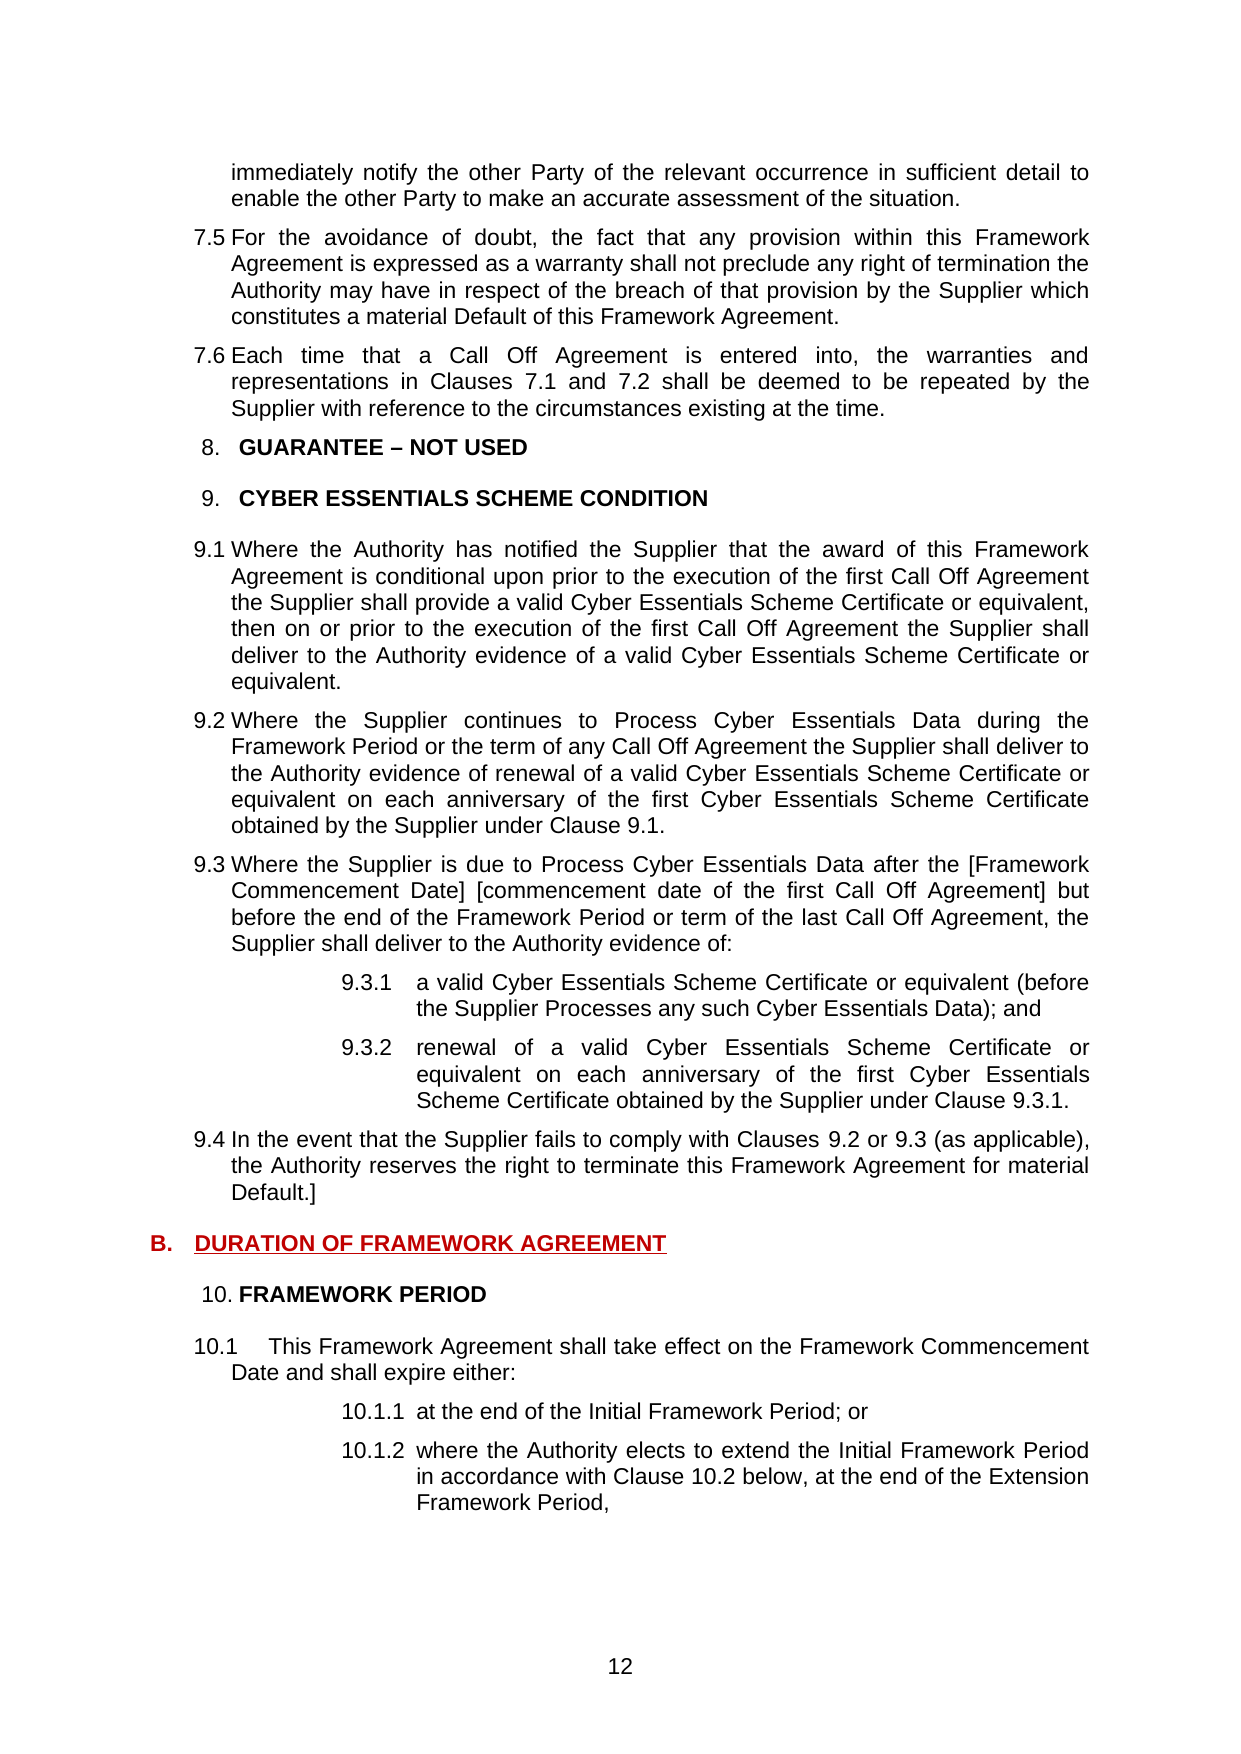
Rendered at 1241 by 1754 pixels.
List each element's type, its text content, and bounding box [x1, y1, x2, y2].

text Where the Supplier is due to Process Cyber Essentials Data after the [Framework Commencement Date] [commencement date of the first Call Off Agreement] but before the end of the Framework Period or term of the last Call Off Agreement, the Supplier shall deliver to the Authority evidence of: [193, 851, 1090, 957]
text For the avoidance of doubt, the fact that any provision within this Framework Agreement is expressed as a warranty shall not preclude any right of termination the Authority may have in respect of the breach of that provision by the Supplier which constitutes a material Default of this Framework Agreement. [193, 224, 1090, 329]
text In the event that the Supplier fails to comply with Clauses 9.2 or 9.3 (as applicable), the Authority reserves the right to terminate this Framework Agreement for material Default.] [193, 1126, 1090, 1205]
text at the end of the Initial Framework Period; or [341, 1398, 1090, 1424]
text Each time that a Call Off Agreement is entered into, the warranties and representations in Clauses 7.1 and 7.2 shall be deemed to be repeated by the Supplier with reference to the circumstances existing at the time. [193, 342, 1090, 421]
subtitle DURATION OF FRAMEWORK AGREEMENT [150, 1230, 1090, 1256]
text a valid Cyber Essentials Scheme Certificate or equivalent (before the Supplier Processes any such Cyber Essentials Data); and [341, 969, 1090, 1022]
text renewal of a valid Cyber Essentials Scheme Certificate or equivalent on each anniversary of the first Cyber Essentials Scheme Certificate obtained by the Supplier under Clause 9.3.1. [341, 1034, 1090, 1113]
subtitle FRAMEWORK PERIOD [201, 1281, 1090, 1308]
subtitle CYBER ESSENTIALS SCHEME CONDITION [201, 485, 1090, 511]
text Where the Authority has notified the Supplier that the award of this Framework Agreement is conditional upon prior to the execution of the first Call Off Agreement the Supplier shall provide a valid Cyber Essentials Scheme Certificate or equivalent, then on or prior to the execution of the first Call Off Agreement the Supplier shall deliver to the Authority evidence of a valid Cyber Essentials Scheme Certificate or equivalent. [193, 536, 1090, 694]
text Where the Supplier continues to Process Cyber Essentials Data during the Framework Period or the term of any Call Off Agreement the Supplier shall deliver to the Authority evidence of renewal of a valid Cyber Essentials Scheme Certificate or equivalent on each anniversary of the first Cyber Essentials Scheme Certificate obtained by the Supplier under Clause 9.1. [193, 707, 1090, 839]
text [193, 159, 1090, 212]
text This Framework Agreement shall take effect on the Framework Commencement Date and shall expire either: [193, 1333, 1090, 1385]
text where the Authority elects to extend the Initial Framework Period in accordance with Clause 10.2 below, at the end of the Extension Framework Period, [341, 1437, 1090, 1516]
subtitle GUARANTEE – NOT USED [201, 433, 1090, 460]
